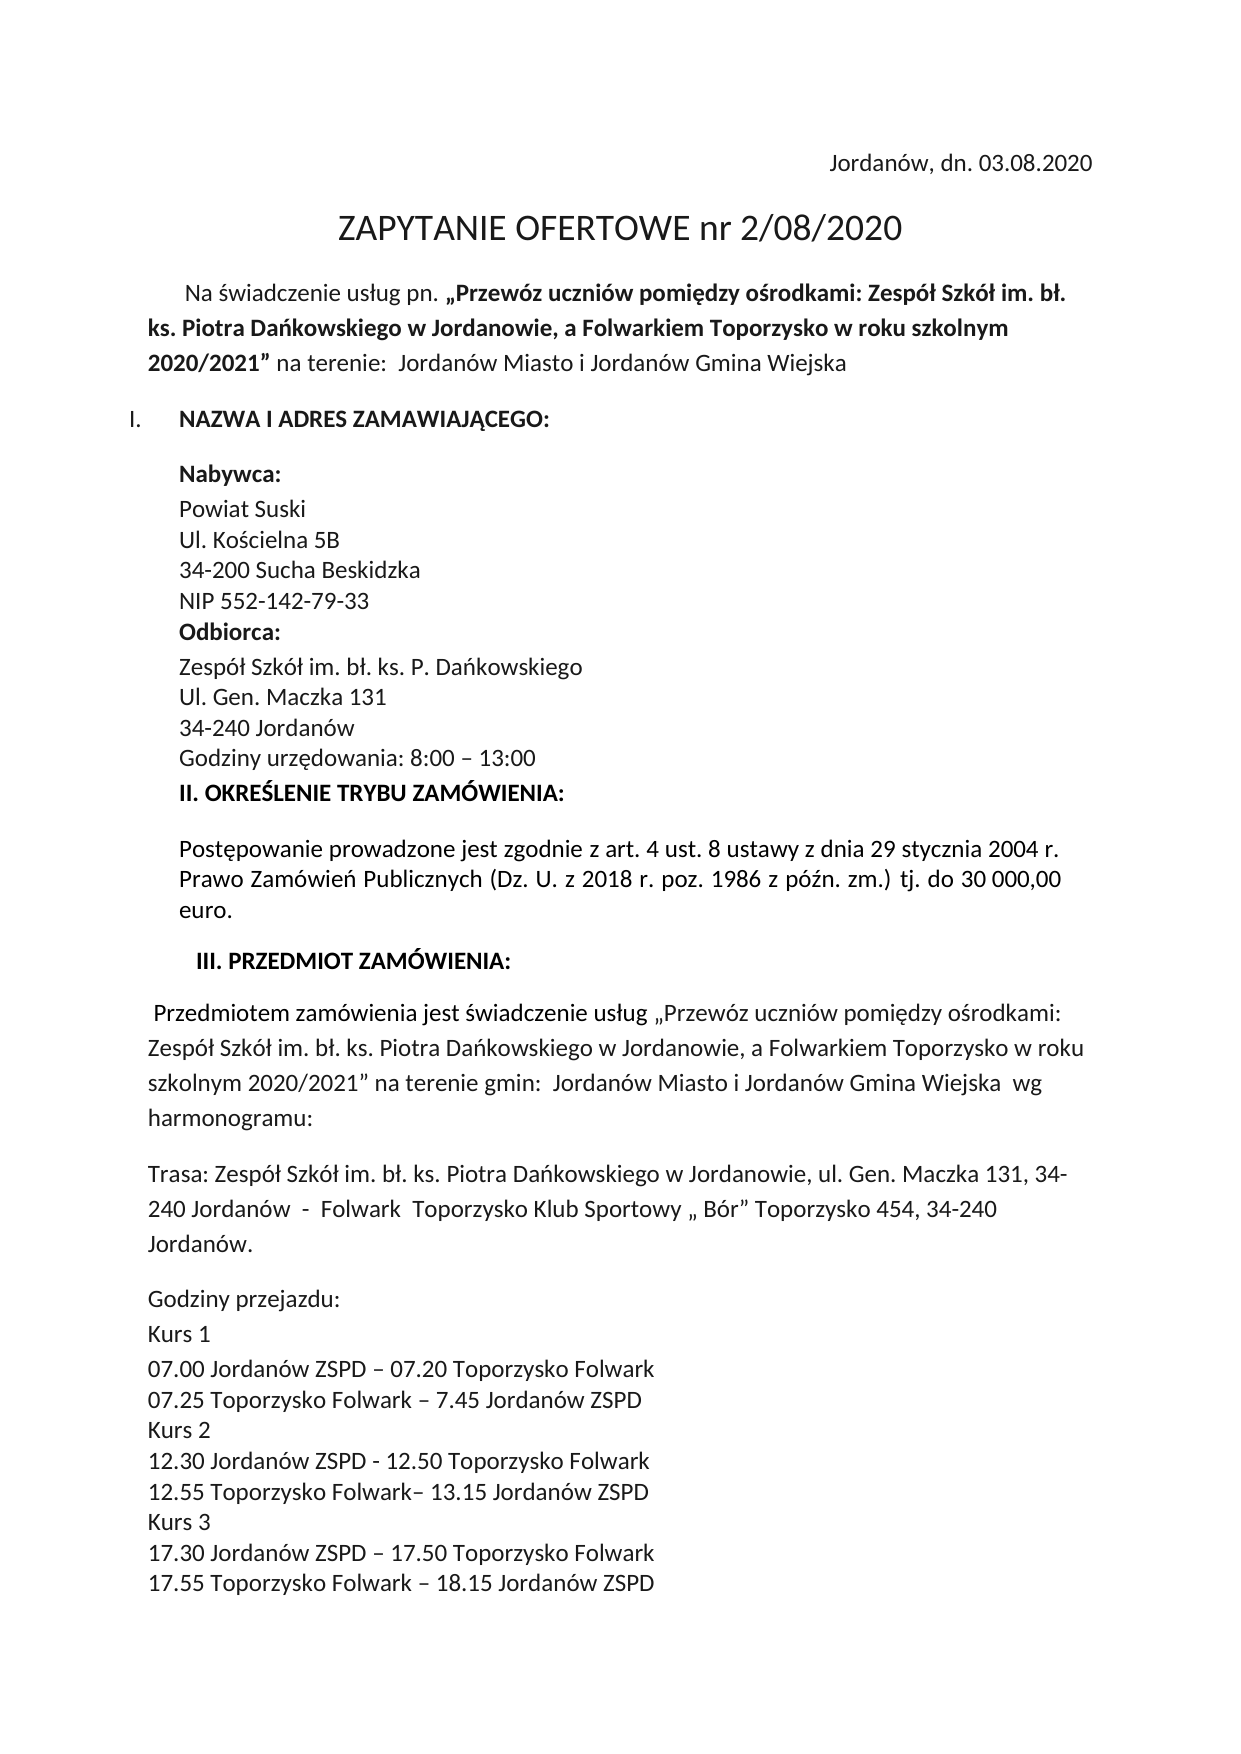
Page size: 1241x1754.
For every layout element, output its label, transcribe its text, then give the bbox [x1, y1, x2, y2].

text 12.55 Toporzysko Folwark– 13.15 Jordanów ZSPD [148, 1476, 1093, 1506]
text Odbiorca: [179, 616, 1061, 646]
text Kurs 1 [148, 1318, 1093, 1349]
text Godziny przejazdu: [148, 1283, 1093, 1314]
text Kurs 2 [148, 1414, 1093, 1445]
text Jordanów, dn. 03.08.2020 [148, 148, 1093, 178]
list NAZWA I ADRES ZAMAWIAJĄCEGO: [141, 403, 1061, 433]
text III. PRZEDMIOT ZAMÓWIENIA: [179, 946, 1061, 976]
text NIP 552-142-79-33 [179, 585, 1061, 616]
text Godziny urzędowania: 8:00 – 13:00 [179, 742, 1061, 773]
text 12.30 Jordanów ZSPD - 12.50 Toporzysko Folwark [148, 1445, 1093, 1476]
text 07.25 Toporzysko Folwark – 7.45 Jordanów ZSPD [148, 1384, 1093, 1414]
text Powiat Suski [179, 494, 1061, 524]
text Na świadczenie usług pn. „Przewóz uczniów pomiędzy ośrodkami: Zespół Szkół im. bł. ks. Piotra Dańkowskiego w Jordanowie, a Folwarkiem Toporzysko w roku szkolnym 2020/2021” na terenie: Jordanów Miasto i Jordanów Gmina Wiejska [148, 277, 1093, 377]
text 17.55 Toporzysko Folwark – 18.15 Jordanów ZSPD [148, 1567, 1093, 1598]
text 07.00 Jordanów ZSPD – 07.20 Toporzysko Folwark [148, 1353, 1093, 1384]
text Postępowanie prowadzone jest zgodnie z art. 4 ust. 8 ustawy z dnia 29 stycznia 2004 r. Prawo Zamówień Publicznych (Dz. U. z 2018 r. poz. 1986 z późn. zm.) tj. do 30 000,00 euro. [179, 833, 1061, 925]
text 34-200 Sucha Beskidzka [179, 555, 1061, 585]
text Przedmiotem zamówienia jest świadczenie usług „Przewóz uczniów pomiędzy ośrodkami: Zespół Szkół im. bł. ks. Piotra Dańkowskiego w Jordanowie, a Folwarkiem Toporzysko w roku szkolnym 2020/2021” na terenie gmin: Jordanów Miasto i Jordanów Gmina Wiejska wg harmonogramu: [148, 997, 1093, 1132]
text ZAPYTANIE OFERTOWE nr 2/08/2020 [148, 203, 1093, 249]
text Trasa: Zespół Szkół im. bł. ks. Piotra Dańkowskiego w Jordanowie, ul. Gen. Maczka 131, 34-240 Jordanów - Folwark Toporzysko Klub Sportowy „ Bór” Toporzysko 454, 34-240 Jordanów. [148, 1158, 1093, 1258]
text II. OKREŚLENIE TRYBU ZAMÓWIENIA: [179, 777, 1061, 808]
text 34-240 Jordanów [179, 712, 1061, 742]
text Kurs 3 [148, 1506, 1093, 1537]
text Nabywca: [179, 459, 1061, 489]
text 17.30 Jordanów ZSPD – 17.50 Toporzysko Folwark [148, 1537, 1093, 1567]
text Ul. Kościelna 5B [179, 524, 1061, 555]
text Ul. Gen. Maczka 131 [179, 681, 1061, 712]
text Zespół Szkół im. bł. ks. P. Dańkowskiego [179, 651, 1061, 681]
